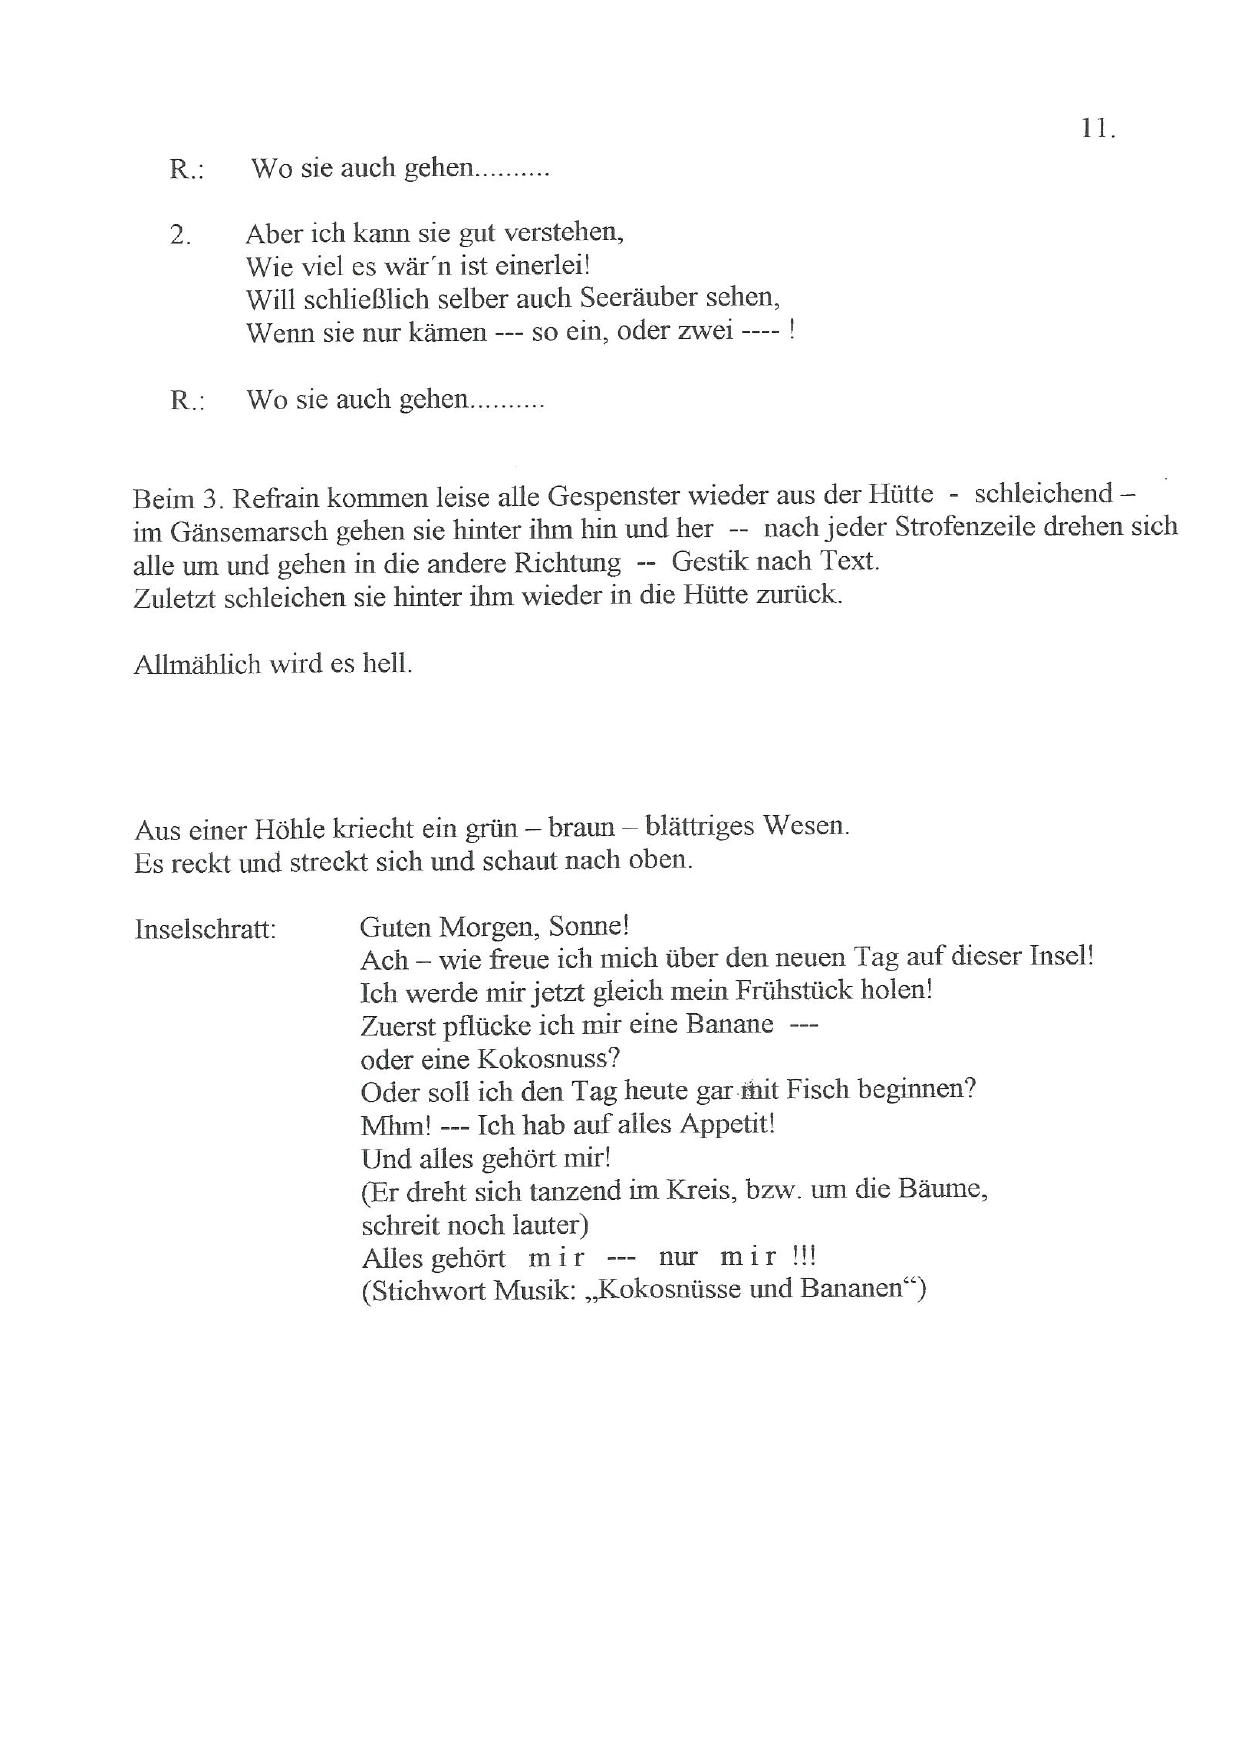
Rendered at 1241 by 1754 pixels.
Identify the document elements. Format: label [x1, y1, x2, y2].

picture [96, 89, 1215, 1390]
